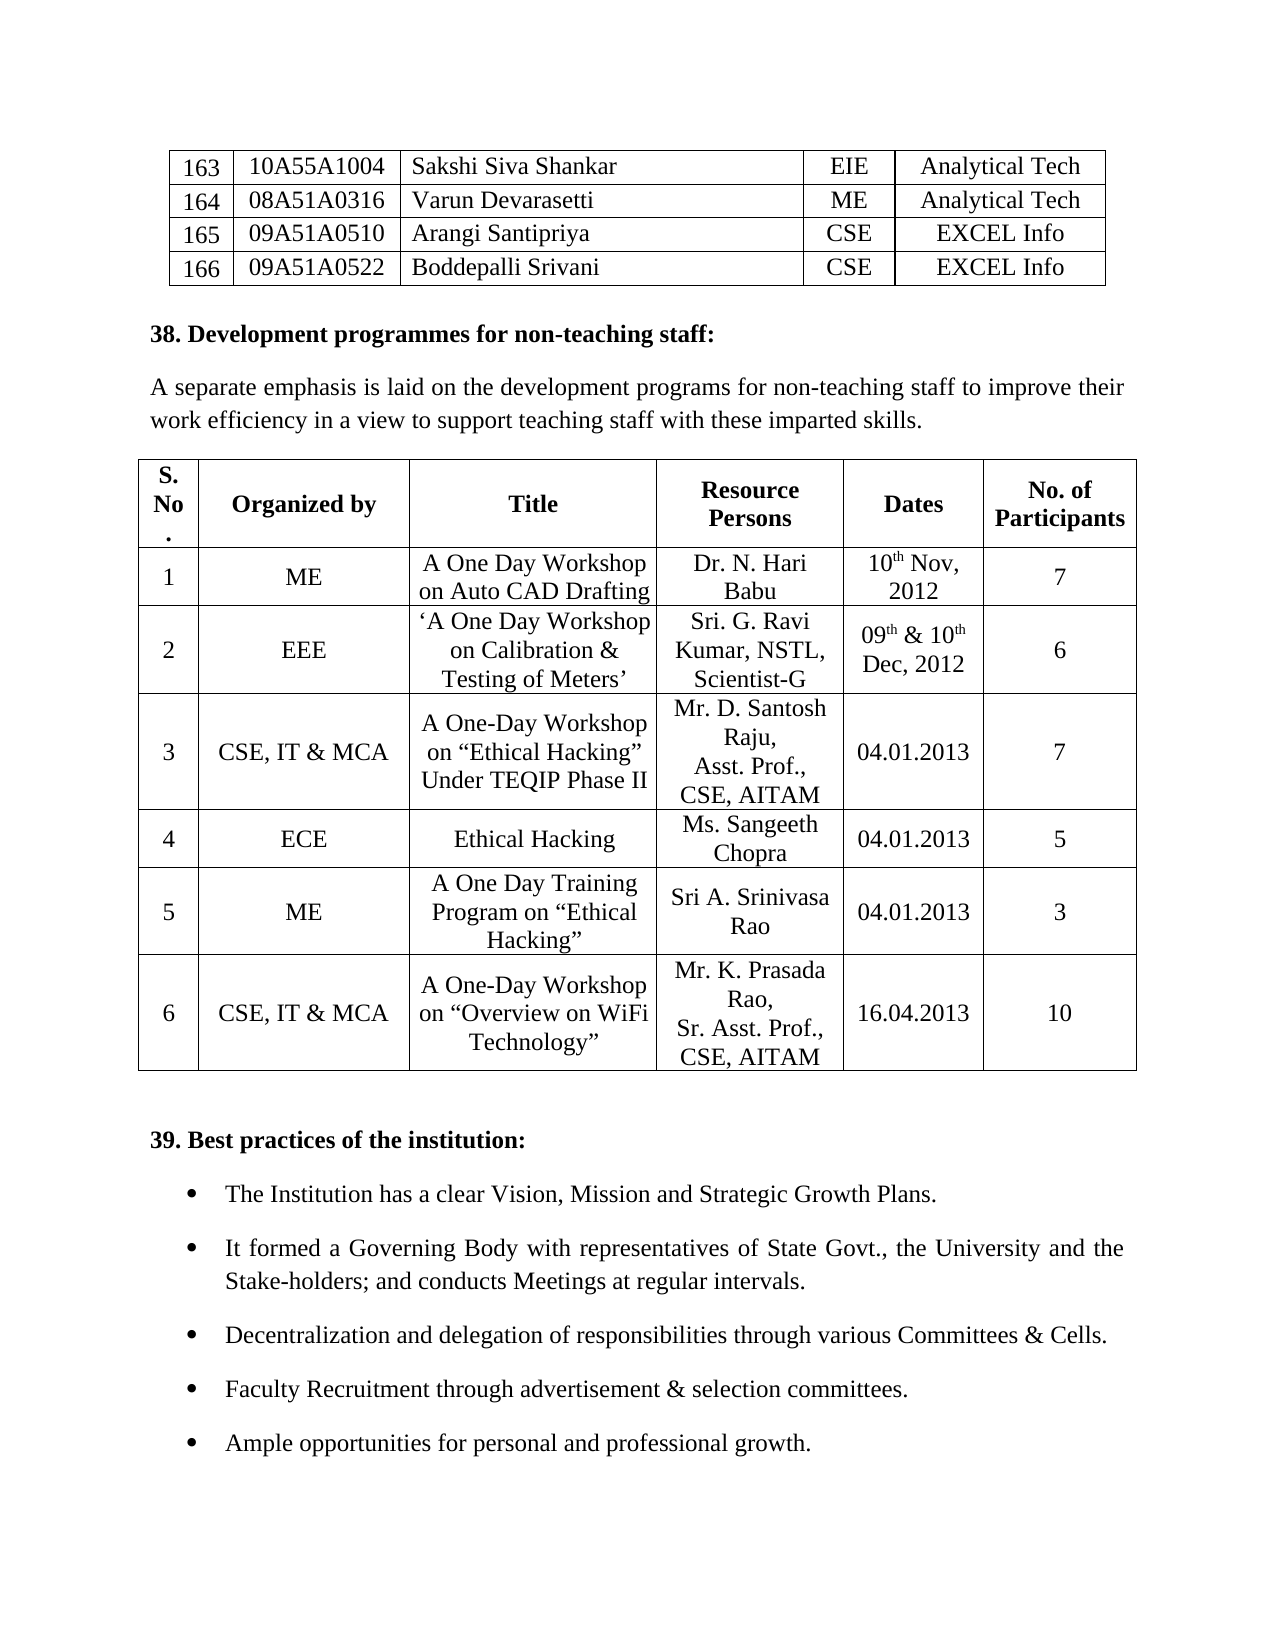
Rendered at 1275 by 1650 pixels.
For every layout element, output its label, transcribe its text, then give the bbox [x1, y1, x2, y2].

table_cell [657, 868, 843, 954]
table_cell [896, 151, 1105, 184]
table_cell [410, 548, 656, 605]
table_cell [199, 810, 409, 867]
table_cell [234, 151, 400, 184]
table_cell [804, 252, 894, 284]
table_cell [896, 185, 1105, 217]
text A separate emphasis is laid on the development programs for non-teaching staff to improve their work efficiency in a view to support teaching staff with these imparted skills. [150, 372, 1125, 434]
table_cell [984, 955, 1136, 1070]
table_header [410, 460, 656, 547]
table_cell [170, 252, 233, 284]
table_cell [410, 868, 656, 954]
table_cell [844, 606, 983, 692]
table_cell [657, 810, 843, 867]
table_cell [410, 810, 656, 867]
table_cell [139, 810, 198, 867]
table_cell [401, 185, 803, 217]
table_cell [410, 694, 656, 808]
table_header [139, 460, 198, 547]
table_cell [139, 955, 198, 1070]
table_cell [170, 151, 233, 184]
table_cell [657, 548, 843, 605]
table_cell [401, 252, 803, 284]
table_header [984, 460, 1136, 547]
list Faculty Recruitment through advertisement & selection committees. [187, 1374, 1125, 1402]
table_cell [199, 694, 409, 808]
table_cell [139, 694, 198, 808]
list It formed a Governing Body with representatives of State Govt., the University and the Stake-holders; and conducts Meetings at regular intervals. [187, 1233, 1125, 1295]
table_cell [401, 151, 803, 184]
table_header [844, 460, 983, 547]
list Ample opportunities for personal and professional growth. [187, 1428, 1125, 1456]
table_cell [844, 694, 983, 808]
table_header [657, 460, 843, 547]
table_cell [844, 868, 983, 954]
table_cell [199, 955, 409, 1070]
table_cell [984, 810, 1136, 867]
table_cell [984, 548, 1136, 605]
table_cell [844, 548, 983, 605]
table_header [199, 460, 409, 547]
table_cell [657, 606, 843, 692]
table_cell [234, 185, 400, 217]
list Decentralization and delegation of responsibilities through various Committees & Cells. [187, 1320, 1125, 1349]
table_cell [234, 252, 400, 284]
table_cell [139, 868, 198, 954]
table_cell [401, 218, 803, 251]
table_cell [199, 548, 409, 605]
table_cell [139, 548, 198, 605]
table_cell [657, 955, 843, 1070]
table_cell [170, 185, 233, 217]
text 38. Development programmes for non-teaching staff: [150, 319, 1125, 347]
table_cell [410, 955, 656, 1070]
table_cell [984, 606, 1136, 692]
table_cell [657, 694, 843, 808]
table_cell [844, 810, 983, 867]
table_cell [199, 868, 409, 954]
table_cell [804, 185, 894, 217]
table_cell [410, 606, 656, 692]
text 39. Best practices of the institution: [150, 1125, 1125, 1154]
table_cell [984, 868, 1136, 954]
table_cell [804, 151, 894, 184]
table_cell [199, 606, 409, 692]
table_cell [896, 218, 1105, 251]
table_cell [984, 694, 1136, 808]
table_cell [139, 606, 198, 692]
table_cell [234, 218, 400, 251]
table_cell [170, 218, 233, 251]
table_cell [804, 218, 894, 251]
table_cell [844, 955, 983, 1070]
list The Institution has a clear Vision, Mission and Strategic Growth Plans. [187, 1179, 1125, 1208]
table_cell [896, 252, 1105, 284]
